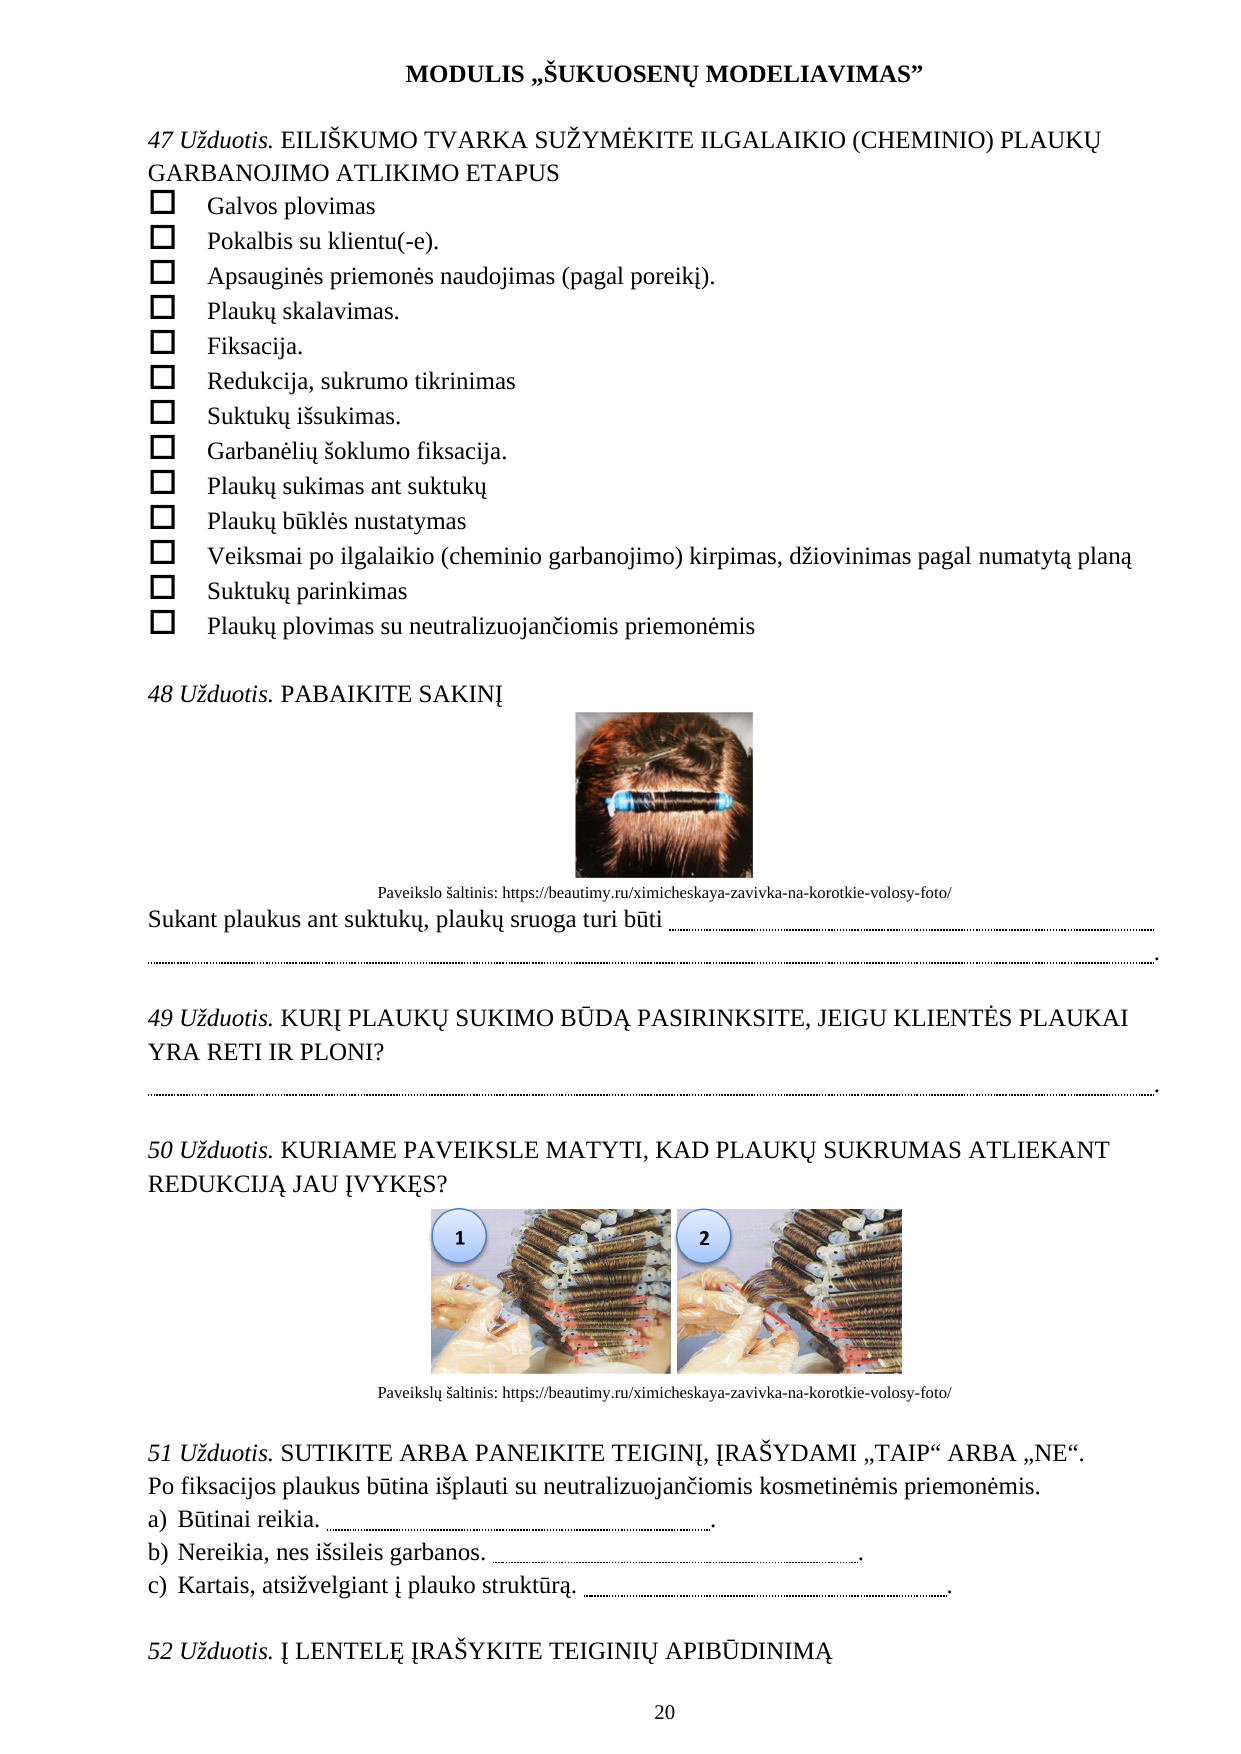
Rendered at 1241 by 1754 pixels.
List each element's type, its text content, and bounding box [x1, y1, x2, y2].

text 51 Užduotis. SUTIKITE ARBA PANEIKITE TEIGINĮ, ĮRAŠYDAMI „TAIP“ ARBA „NE“. [148, 1438, 1181, 1467]
list Fiksacija. [148, 331, 1181, 362]
list Būtinai reikia. . [148, 1504, 1181, 1533]
text . [148, 1069, 1181, 1098]
list Suktukų išsukimas. [148, 401, 1181, 432]
list Plaukų sukimas ant suktukų [148, 471, 1181, 502]
list Plaukų būklės nustatymas [148, 506, 1181, 537]
picture [421, 1201, 908, 1379]
text Paveikslo šaltinis: https://beautimy.ru/ximicheskaya-zavivka-na-korotkie-volosy-foto/ [148, 882, 1181, 902]
text 49 Užduotis. KURĮ PLAUKŲ SUKIMO BŪDĄ PASIRINKSITE, JEIGU KLIENTĖS PLAUKAI YRA RETI IR PLONI? [148, 1003, 1181, 1065]
list Galvos plovimas [148, 191, 1181, 222]
text Sukant plaukus ant suktukų, plaukų sruoga turi būti . [148, 904, 1181, 966]
list Plaukų plovimas su neutralizuojančiomis priemonėmis [148, 611, 1181, 642]
list Suktukų parinkimas [148, 576, 1181, 607]
list 52 Užduotis. Į LENTELĘ ĮRAŠYKITE TEIGINIŲ APIBŪDINIMĄ [148, 1636, 1181, 1665]
list Kartais, atsižvelgiant į plauko struktūrą. . [148, 1570, 1181, 1599]
text 48 Užduotis. PABAIKITE SAKINĮ [148, 679, 1181, 708]
list Plaukų skalavimas. [148, 296, 1181, 327]
list Apsauginės priemonės naudojimas (pagal poreikį). [148, 261, 1181, 292]
text 50 Užduotis. KURIAME PAVEIKSLE MATYTI, KAD PLAUKŲ SUKRUMAS ATLIEKANT REDUKCIJĄ JAU ĮVYKĘS? [148, 1136, 1181, 1197]
text Paveikslų šaltinis: https://beautimy.ru/ximicheskaya-zavivka-na-korotkie-volosy-foto/ [148, 1383, 1181, 1402]
text MODULIS „ŠUKUOSENŲ MODELIAVIMAS” [148, 59, 1181, 88]
list Nereikia, nes išsileis garbanos. . [148, 1537, 1181, 1566]
text Po fiksacijos plaukus būtina išplauti su neutralizuojančiomis kosmetinėmis priemonėmis. [148, 1471, 1181, 1500]
picture [576, 713, 752, 877]
text 47 Užduotis. EILIŠKUMO TVARKA SUŽYMĖKITE ILGALAIKIO (CHEMINIO) PLAUKŲ GARBANOJIMO ATLIKIMO ETAPUS [148, 125, 1181, 187]
list Redukcija, sukrumo tikrinimas [148, 366, 1181, 397]
list Pokalbis su klientu(-e). [148, 226, 1181, 257]
list Garbanėlių šoklumo fiksacija. [148, 436, 1181, 467]
list Veiksmai po ilgalaikio (cheminio garbanojimo) kirpimas, džiovinimas pagal numatytą planą [148, 541, 1181, 572]
